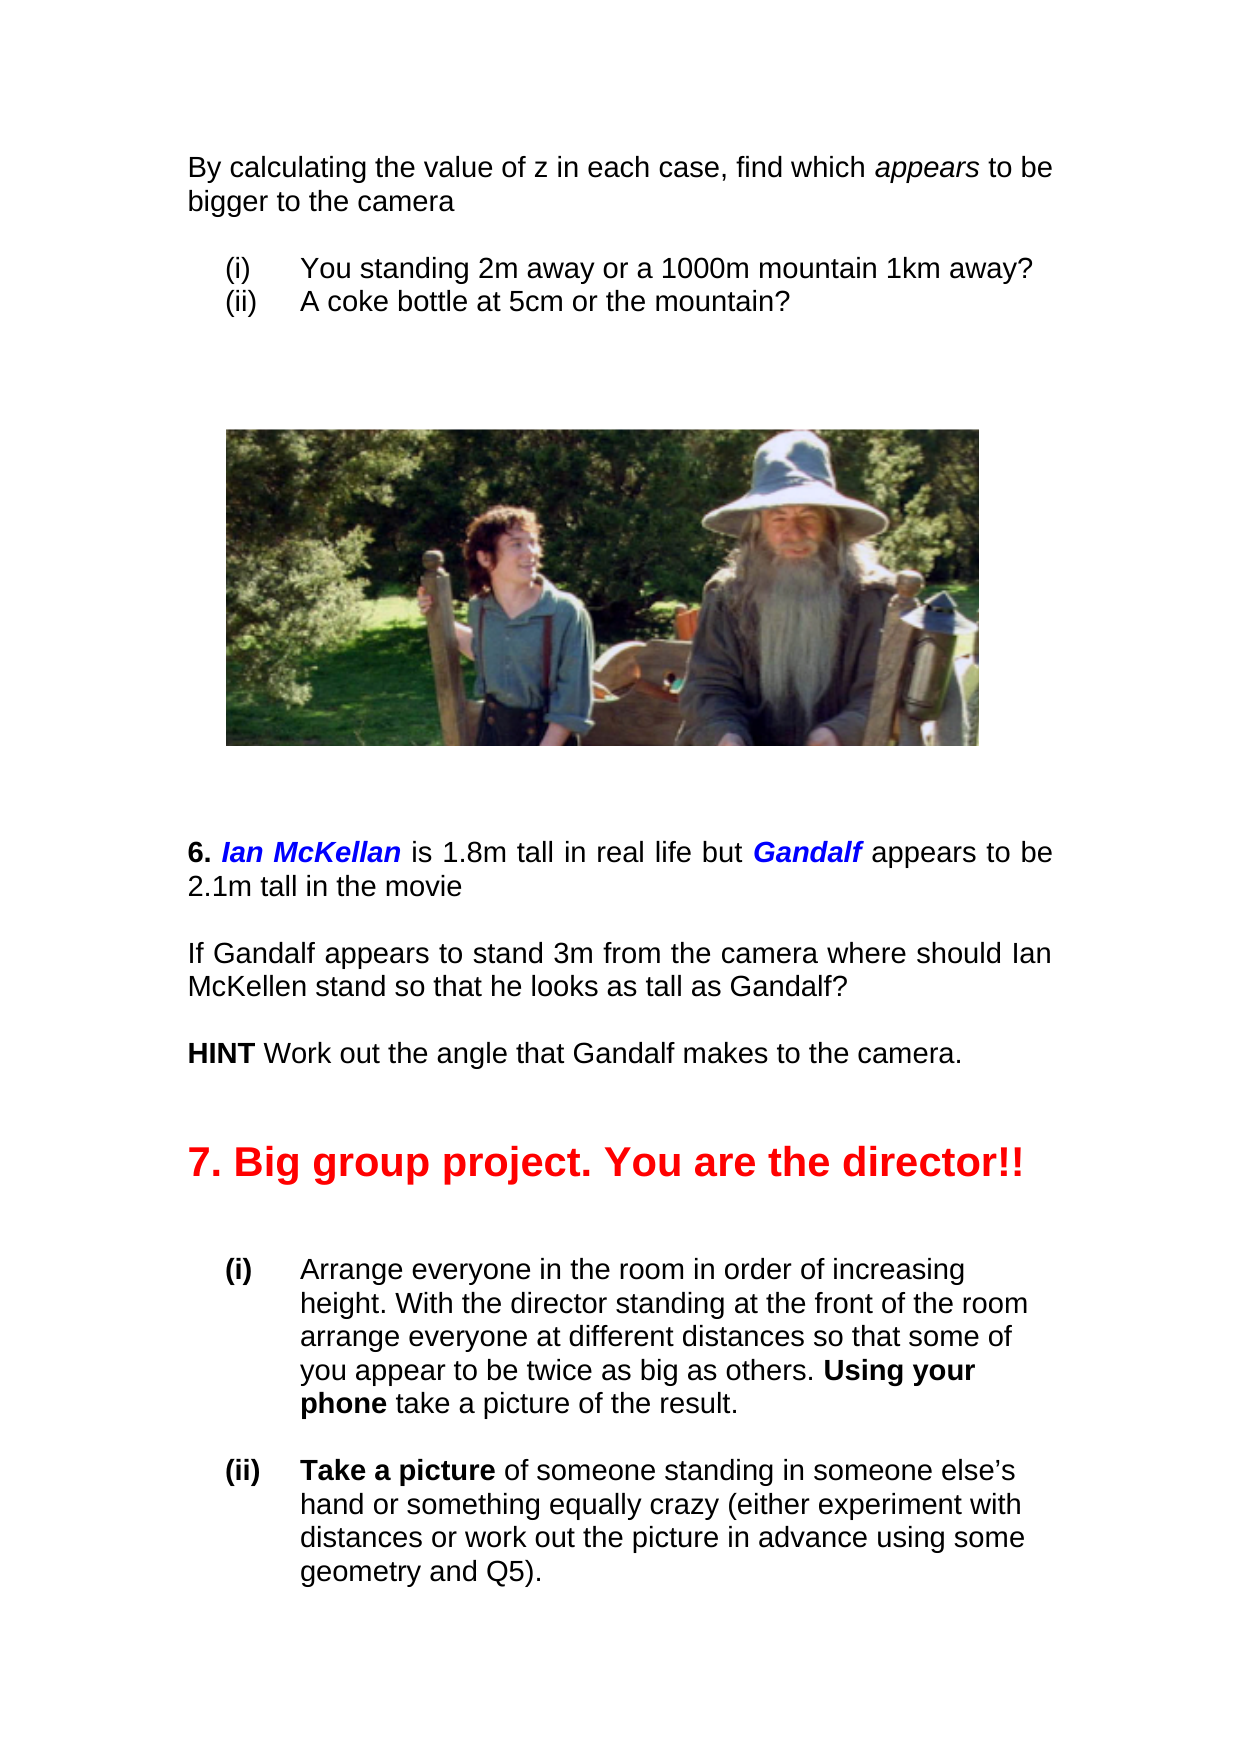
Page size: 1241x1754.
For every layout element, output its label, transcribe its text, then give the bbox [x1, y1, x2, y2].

list A coke bottle at 5cm or the mountain? [225, 284, 1053, 318]
list Take a picture of someone standing in someone else’s hand or something equally crazy (either experiment with distances or work out the picture in advance using some geometry and Q5). [225, 1453, 1053, 1587]
text If Gandalf appears to stand 3m from the camera where should Ian McKellen stand so that he looks as tall as Gandalf? [187, 936, 1053, 1003]
list Arrange everyone in the room in order of increasing height. With the director standing at the front of the room arrange everyone at different distances so that some of you appear to be twice as big as others. Using your phone take a picture of the result. [225, 1252, 1053, 1420]
text By calculating the value of z in each case, find which appears to be bigger to the camera [187, 150, 1053, 217]
text 6. Ian McKellan is 1.8m tall in real life but Gandalf appears to be 2.1m tall in the movie [187, 835, 1053, 902]
picture [224, 428, 978, 744]
list You standing 2m away or a 1000m mountain 1km away? [225, 251, 1053, 284]
text 7. Big group project. You are the director!! [187, 1137, 1053, 1185]
text HINT Work out the angle that Gandalf makes to the camera. [187, 1036, 1053, 1070]
